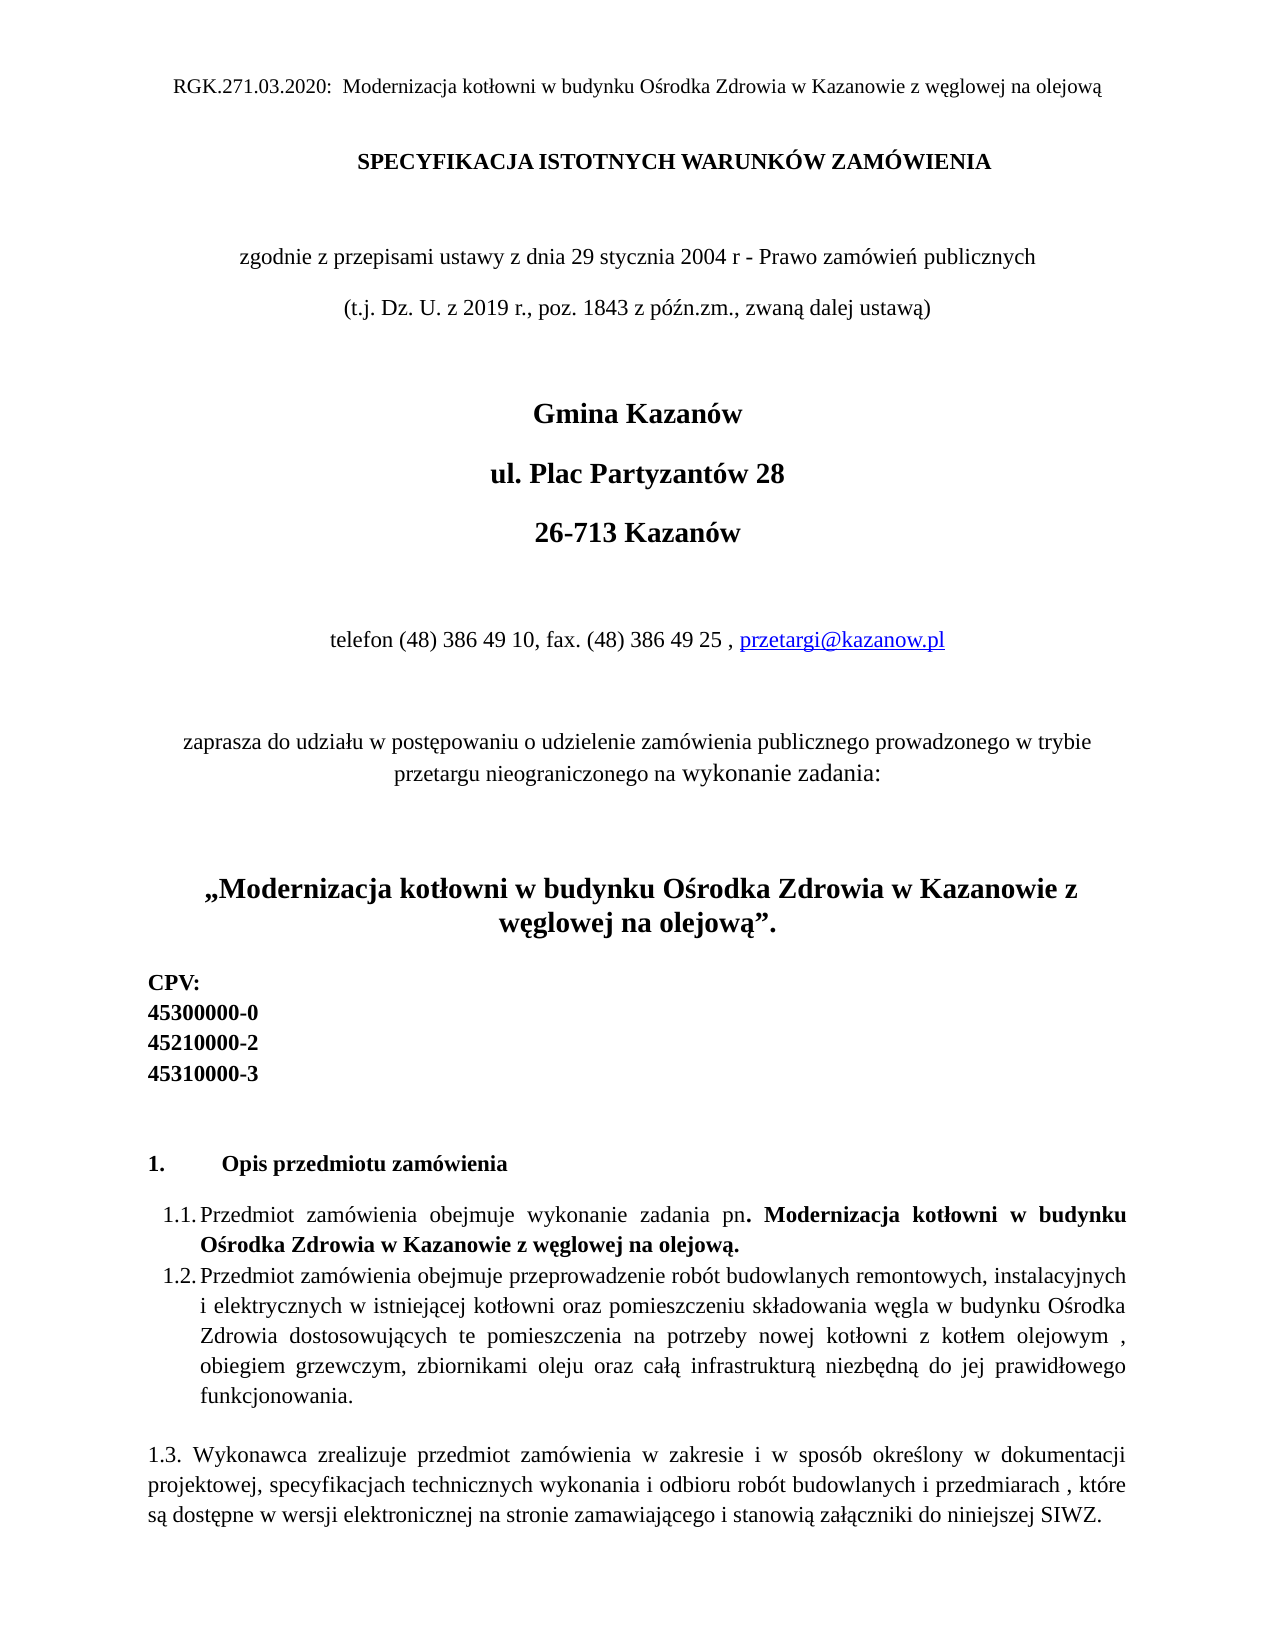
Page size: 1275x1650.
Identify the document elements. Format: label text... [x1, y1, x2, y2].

text (t.j. Dz. U. z 2019 r., poz. 1843 z późn.zm., zwaną dalej ustawą) [148, 294, 1127, 321]
text 45210000-2 [148, 1029, 1127, 1056]
list Przedmiot zamówienia obejmuje wykonanie zadania pn. Modernizacja kotłowni w budynku Ośrodka Zdrowia w Kazanowie z węglowej na olejową. [162, 1201, 1127, 1258]
text telefon (48) 386 49 10, fax. (48) 386 49 25 , przetargi@kazanow.pl [148, 626, 1127, 652]
text „Modernizacja kotłowni w budynku Ośrodka Zdrowia w Kazanowie z węglowej na olejową”. [148, 872, 1127, 939]
text Gmina Kazanów [148, 397, 1127, 430]
text 45310000-3 [148, 1059, 1127, 1086]
list Przedmiot zamówienia obejmuje przeprowadzenie robót budowlanych remontowych, instalacyjnych i elektrycznych w istniejącej kotłowni oraz pomieszczeniu składowania węgla w budynku Ośrodka Zdrowia dostosowujących te pomieszczenia na potrzeby nowej kotłowni z kotłem olejowym , obiegiem grzewczym, zbiornikami oleju oraz całą infrastrukturą niezbędną do jej prawidłowego funkcjonowania. [162, 1262, 1127, 1409]
text CPV: [148, 969, 1127, 995]
list Opis przedmiotu zamówienia [148, 1150, 1127, 1177]
list 1.3. Wykonawca zrealizuje przedmiot zamówienia w zakresie i w sposób określony w dokumentacji projektowej, specyfikacjach technicznych wykonania i odbioru robót budowlanych i przedmiarach , które są dostępne w wersji elektronicznej na stronie zamawiającego i stanowią załączniki do niniejszej SIWZ. [148, 1441, 1127, 1528]
text ul. Plac Partyzantów 28 [148, 456, 1127, 489]
text zaprasza do udziału w postępowaniu o udzielenie zamówienia publicznego prowadzonego w trybie przetargu nieograniczonego na wykonanie zadania: [148, 728, 1127, 787]
text 45300000-0 [148, 999, 1127, 1026]
text 26-713 Kazanów [148, 515, 1127, 549]
subtitle SPECYFIKACJA ISTOTNYCH WARUNKÓW ZAMÓWIENIA [148, 148, 1127, 174]
text zgodnie z przepisami ustawy z dnia 29 stycznia 2004 r - Prawo zamówień publicznych [148, 243, 1127, 270]
